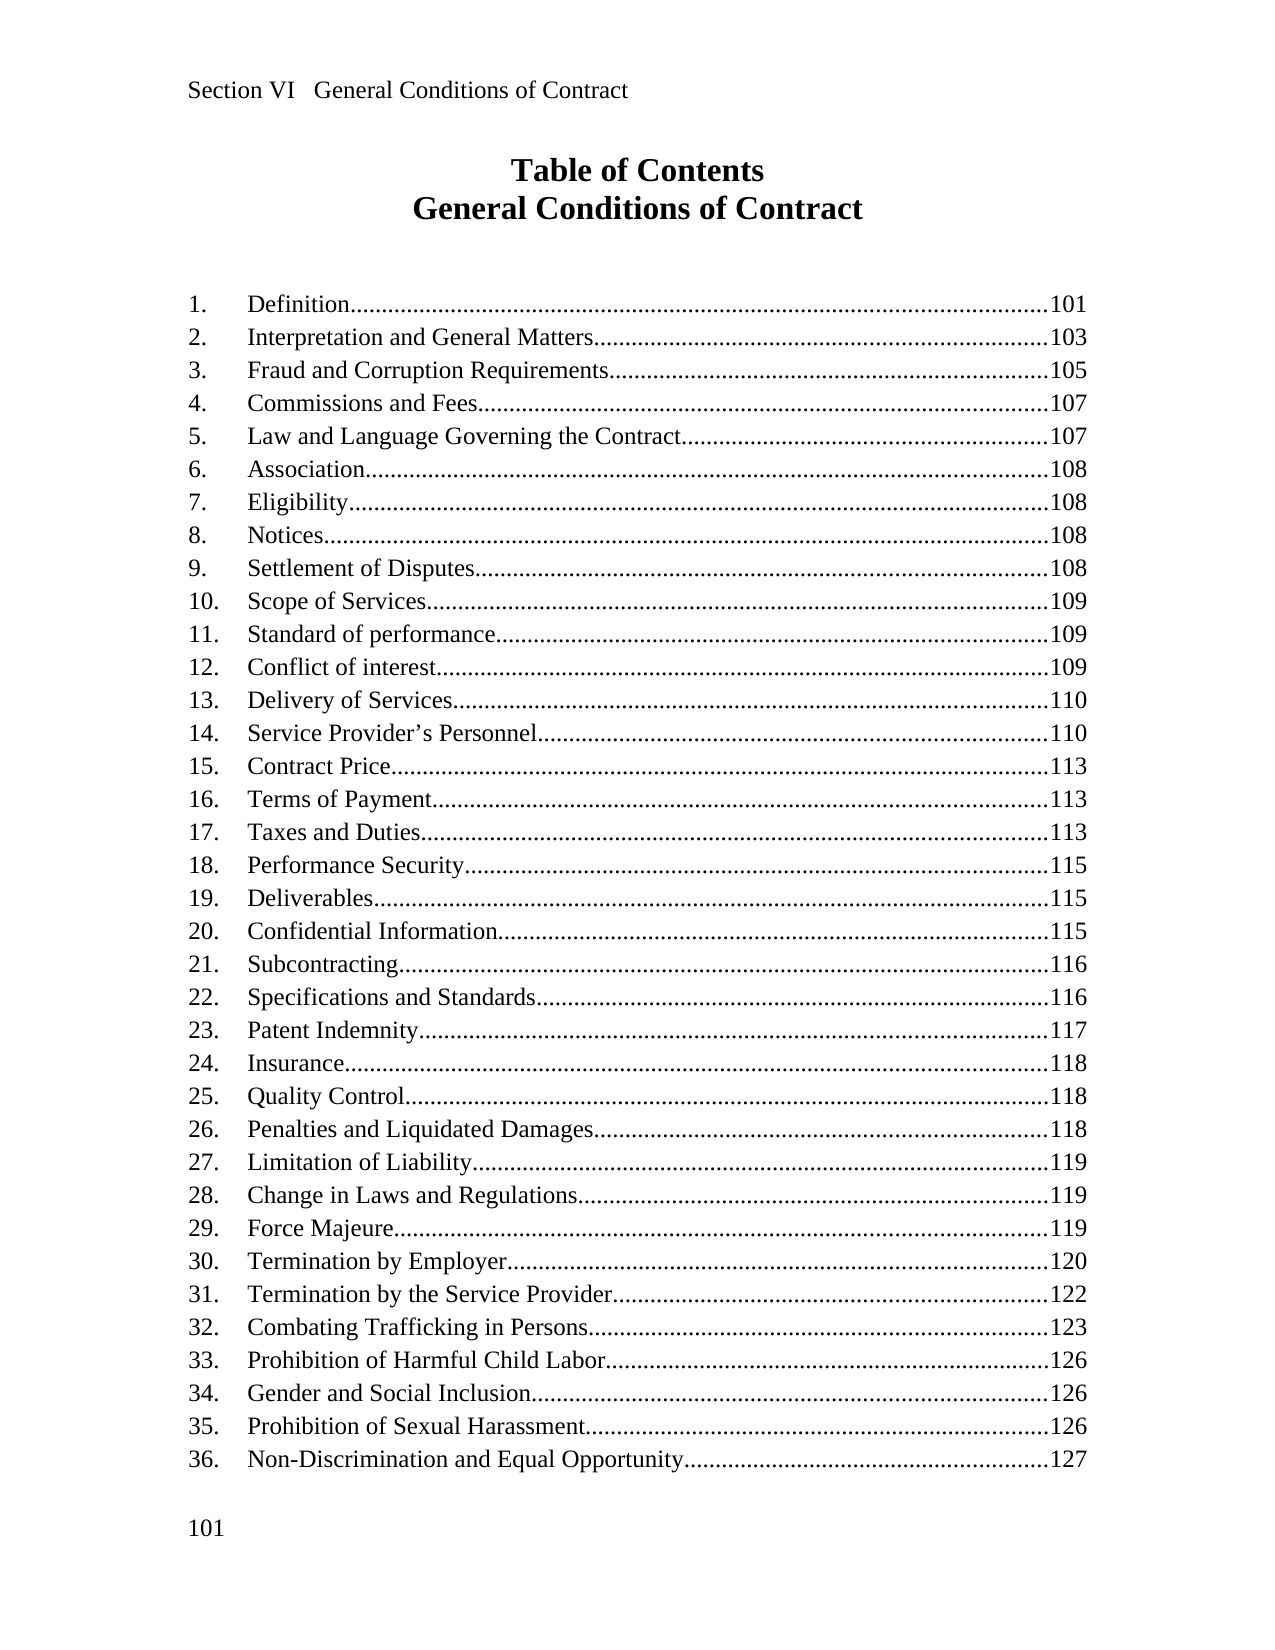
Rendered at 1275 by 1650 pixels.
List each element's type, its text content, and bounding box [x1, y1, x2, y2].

text 33. Prohibition of Harmful Child Labor 126 [187, 1345, 1087, 1374]
text 34. Gender and Social Inclusion 126 [187, 1378, 1087, 1407]
text 3. Fraud and Corruption Requirements 105 [187, 355, 1087, 383]
text 28. Change in Laws and Regulations 119 [187, 1180, 1087, 1209]
text 30. Termination by Employer 120 [187, 1246, 1087, 1275]
text 32. Combating Trafficking in Persons 123 [187, 1312, 1087, 1341]
text 27. Limitation of Liability 119 [187, 1147, 1087, 1176]
text 15. Contract Price 113 [187, 751, 1087, 780]
text 16. Terms of Payment 113 [187, 784, 1087, 813]
text 8. Notices 108 [187, 520, 1087, 549]
text 1. Definition 101 [187, 289, 1087, 317]
text 29. Force Majeure 119 [187, 1213, 1087, 1242]
text 17. Taxes and Duties 113 [187, 817, 1087, 846]
text 9. Settlement of Disputes 108 [187, 553, 1087, 582]
text 19. Deliverables 115 [187, 883, 1087, 912]
text 2. Interpretation and General Matters 103 [187, 322, 1087, 351]
text 31. Termination by the Service Provider 122 [187, 1279, 1087, 1308]
text 20. Confidential Information 115 [187, 916, 1087, 945]
text 14. Service Provider’s Personnel 110 [187, 718, 1087, 747]
text 36. Non-Discrimination and Equal Opportunity 127 [187, 1444, 1087, 1473]
text 7. Eligibility 108 [187, 487, 1087, 516]
text 6. Association 108 [187, 454, 1087, 483]
text 11. Standard of performance 109 [187, 619, 1087, 648]
text Table of Contents General Conditions of Contract [187, 150, 1087, 227]
text 5. Law and Language Governing the Contract 107 [187, 421, 1087, 449]
text 22. Specifications and Standards 116 [187, 982, 1087, 1011]
text 13. Delivery of Services 110 [187, 685, 1087, 714]
text 21. Subcontracting 116 [187, 949, 1087, 978]
text 23. Patent Indemnity 117 [187, 1015, 1087, 1044]
text 24. Insurance 118 [187, 1048, 1087, 1077]
text 18. Performance Security 115 [187, 850, 1087, 879]
text 4. Commissions and Fees 107 [187, 388, 1087, 417]
text 35. Prohibition of Sexual Harassment 126 [187, 1411, 1087, 1440]
text 25. Quality Control 118 [187, 1081, 1087, 1110]
text 26. Penalties and Liquidated Damages 118 [187, 1114, 1087, 1143]
text 12. Conflict of interest 109 [187, 652, 1087, 681]
text 10. Scope of Services 109 [187, 586, 1087, 615]
